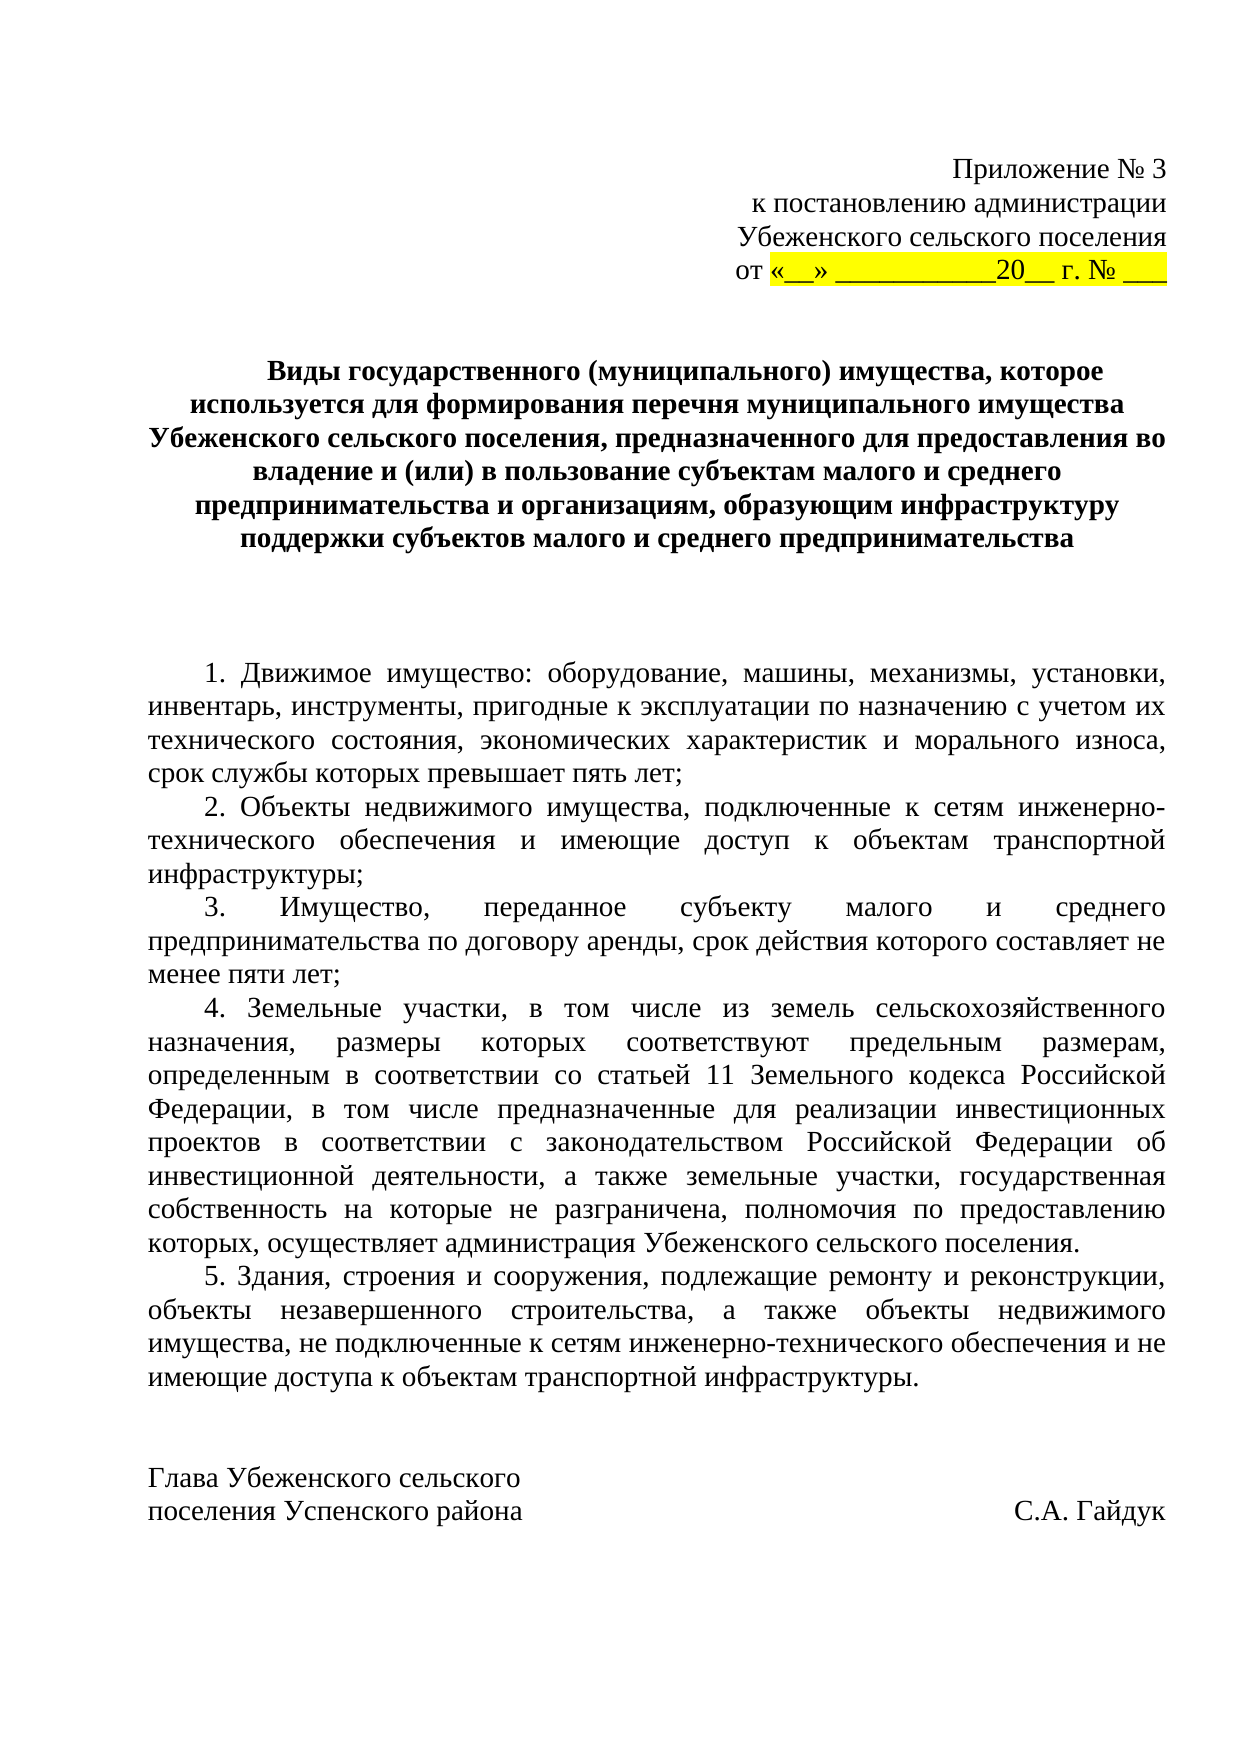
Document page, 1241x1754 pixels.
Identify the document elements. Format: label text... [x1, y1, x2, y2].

text от «__» ___________20__ г. № ___ [148, 252, 770, 286]
text Приложение № 3 [148, 152, 1167, 185]
text поселения Успенского района С.А. Гайдук [148, 1493, 1167, 1527]
text 4. Земельные участки, в том числе из земель сельскохозяйственного назначения, размеры которых соответствуют предельным размерам, определенным в соответствии со статьей 11 Земельного кодекса Российской Федерации, в том числе предназначенные для реализации инвестиционных проектов в соответствии с законодательством Российской Федерации об инвестиционной деятельности, а также земельные участки, государственная собственность на которые не разграничена, полномочия по предоставлению которых, осуществляет администрация Убеженского сельского поселения. [148, 990, 1167, 1258]
text 1. Движимое имущество: оборудование, машины, механизмы, установки, инвентарь, инструменты, пригодные к эксплуатации по назначению с учетом их технического состояния, экономических характеристик и морального износа, срок службы которых превышает пять лет; [148, 655, 1167, 789]
text 2. Объекты недвижимого имущества, подключенные к сетям инженерно-технического обеспечения и имеющие доступ к объектам транспортной инфраструктуры; [148, 789, 1167, 889]
text к постановлению администрации [148, 185, 1167, 219]
text Виды государственного (муниципального) имущества, которое используется для формирования перечня муниципального имущества Убеженского сельского поселения, предназначенного для предоставления во владение и (или) в пользование субъектам малого и среднего предпринимательства и организациям, образующим инфраструктуру поддержки субъектов малого и среднего предпринимательства [148, 353, 1167, 554]
text 3. Имущество, переданное субъекту малого и среднего предпринимательства по договору аренды, срок действия которого составляет не менее пяти лет; [148, 889, 1167, 990]
text Убеженского сельского поселения [148, 219, 1167, 252]
text 5. Здания, строения и сооружения, подлежащие ремонту и реконструкции, объекты незавершенного строительства, а также объекты недвижимого имущества, не подключенные к сетям инженерно-технического обеспечения и не имеющие доступа к объектам транспортной инфраструктуры. [148, 1258, 1167, 1393]
text Глава Убеженского сельского [148, 1460, 1167, 1493]
